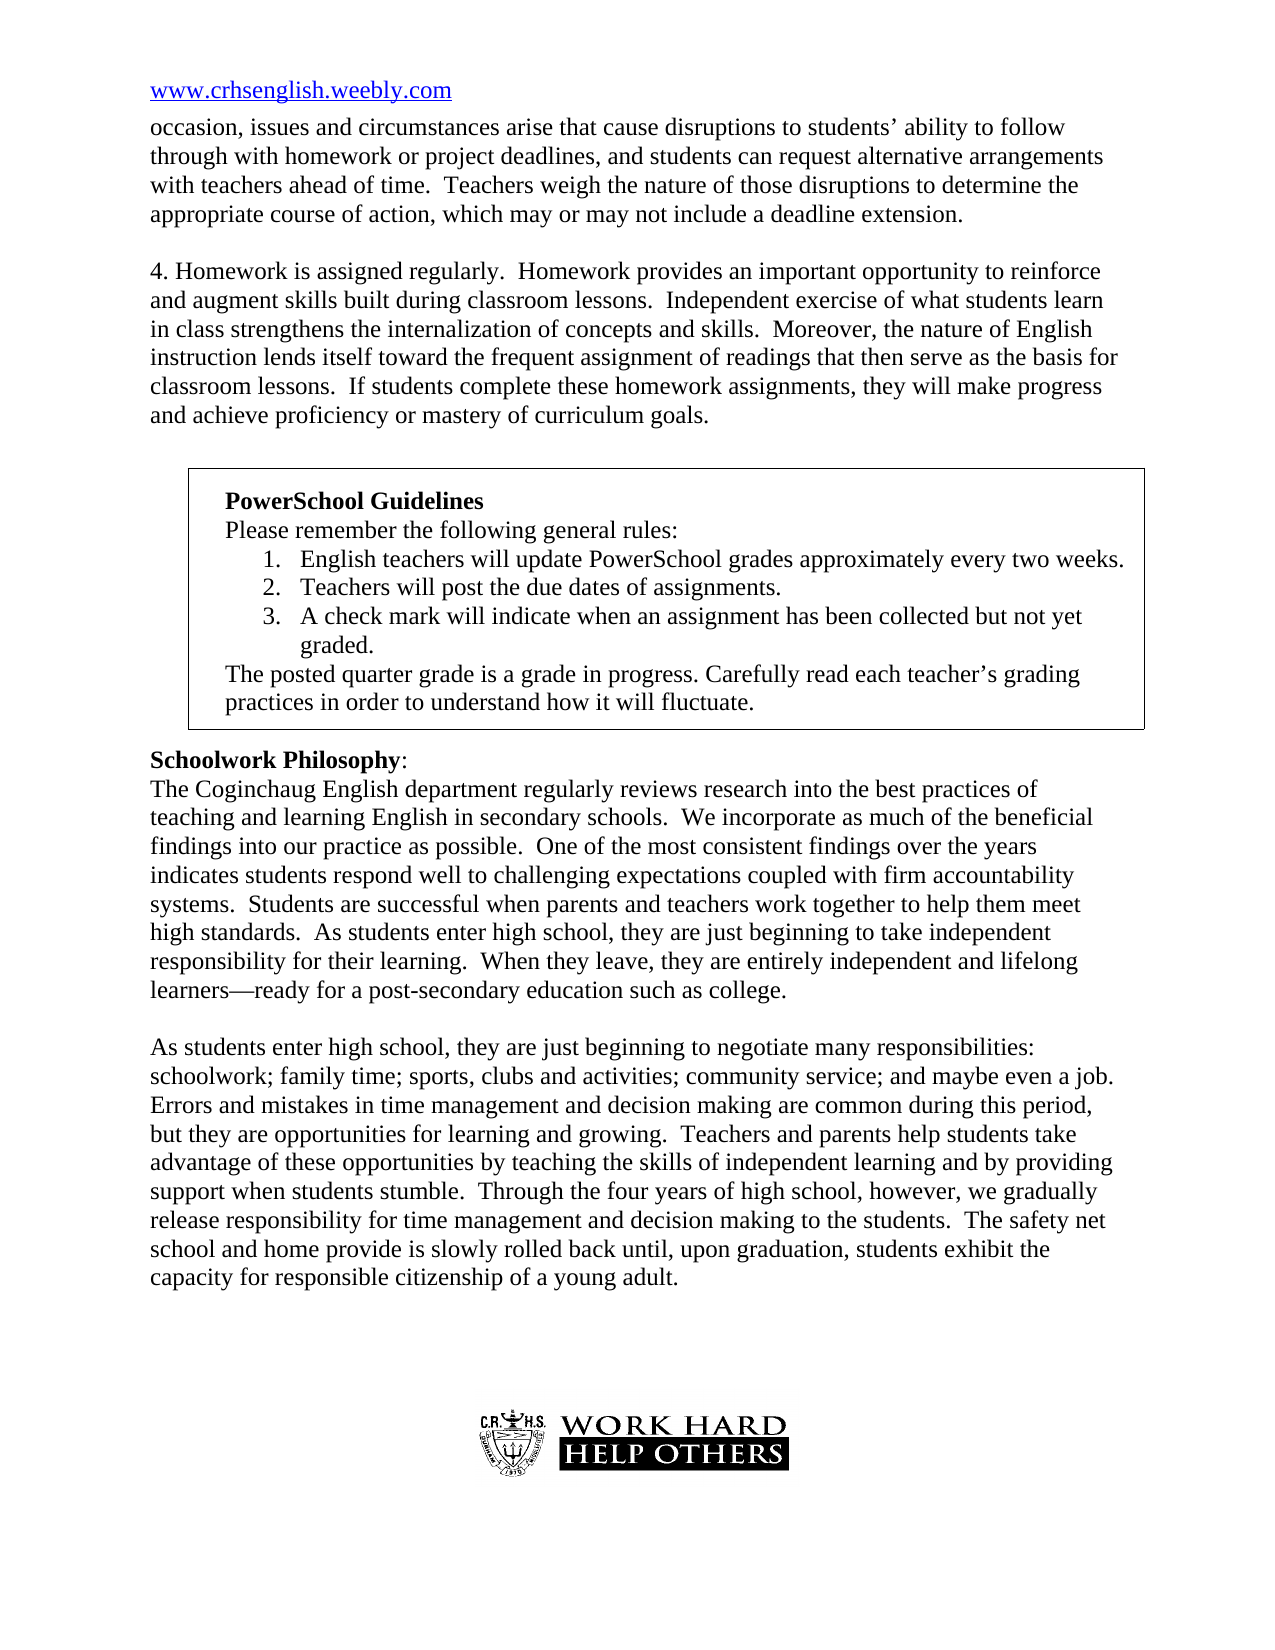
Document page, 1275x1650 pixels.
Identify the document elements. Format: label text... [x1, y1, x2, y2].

list A check mark will indicate when an assignment has been collected but not yet graded. [262, 601, 1125, 659]
text Please remember the following general rules: [150, 515, 1125, 544]
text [150, 112, 1125, 227]
text 4. Homework is assigned regularly. Homework provides an important opportunity to reinforce and augment skills built during classroom lessons. Independent exercise of what students learn in class strengthens the internalization of concepts and skills. Moreover, the nature of English instruction lends itself toward the frequent assignment of readings that then serve as the basis for classroom lessons. If students complete these homework assignments, they will make progress and achieve proficiency or mastery of curriculum goals. [150, 256, 1125, 429]
text The Coginchaug English department regularly reviews research into the best practices of teaching and learning English in secondary schools. We incorporate as much of the beneficial findings into our practice as possible. One of the most consistent findings over the years indicates students respond well to challenging expectations coupled with firm accountability systems. Students are successful when parents and teachers work together to help them meet high standards. As students enter high school, they are just beginning to take independent responsibility for their learning. When they leave, they are entirely independent and lifelong learners—ready for a post-secondary education such as college. [150, 774, 1125, 1004]
list English teachers will update PowerSchool grades approximately every two weeks. [262, 544, 1125, 572]
text Schoolwork Philosophy: [150, 745, 1125, 774]
list Teachers will post the due dates of assignments. [262, 572, 1125, 601]
text As students enter high school, they are just beginning to negotiate many responsibilities: schoolwork; family time; sports, clubs and activities; community service; and maybe even a job. Errors and mistakes in time management and decision making are common during this period, but they are opportunities for learning and growing. Teachers and parents help students take advantage of these opportunities by teaching the skills of independent learning and by providing support when students stumble. Through the four years of high school, however, we gradually release responsibility for time management and decision making to the students. The safety net school and home provide is slowly rolled back until, upon graduation, students exhibit the capacity for responsible citizenship of a young adult. [150, 1032, 1125, 1291]
text The posted quarter grade is a grade in progress. Carefully read each teacher’s grading [150, 659, 1125, 687]
text PowerSchool Guidelines [150, 486, 1125, 515]
text practices in order to understand how it will fluctuate. [150, 687, 1125, 716]
